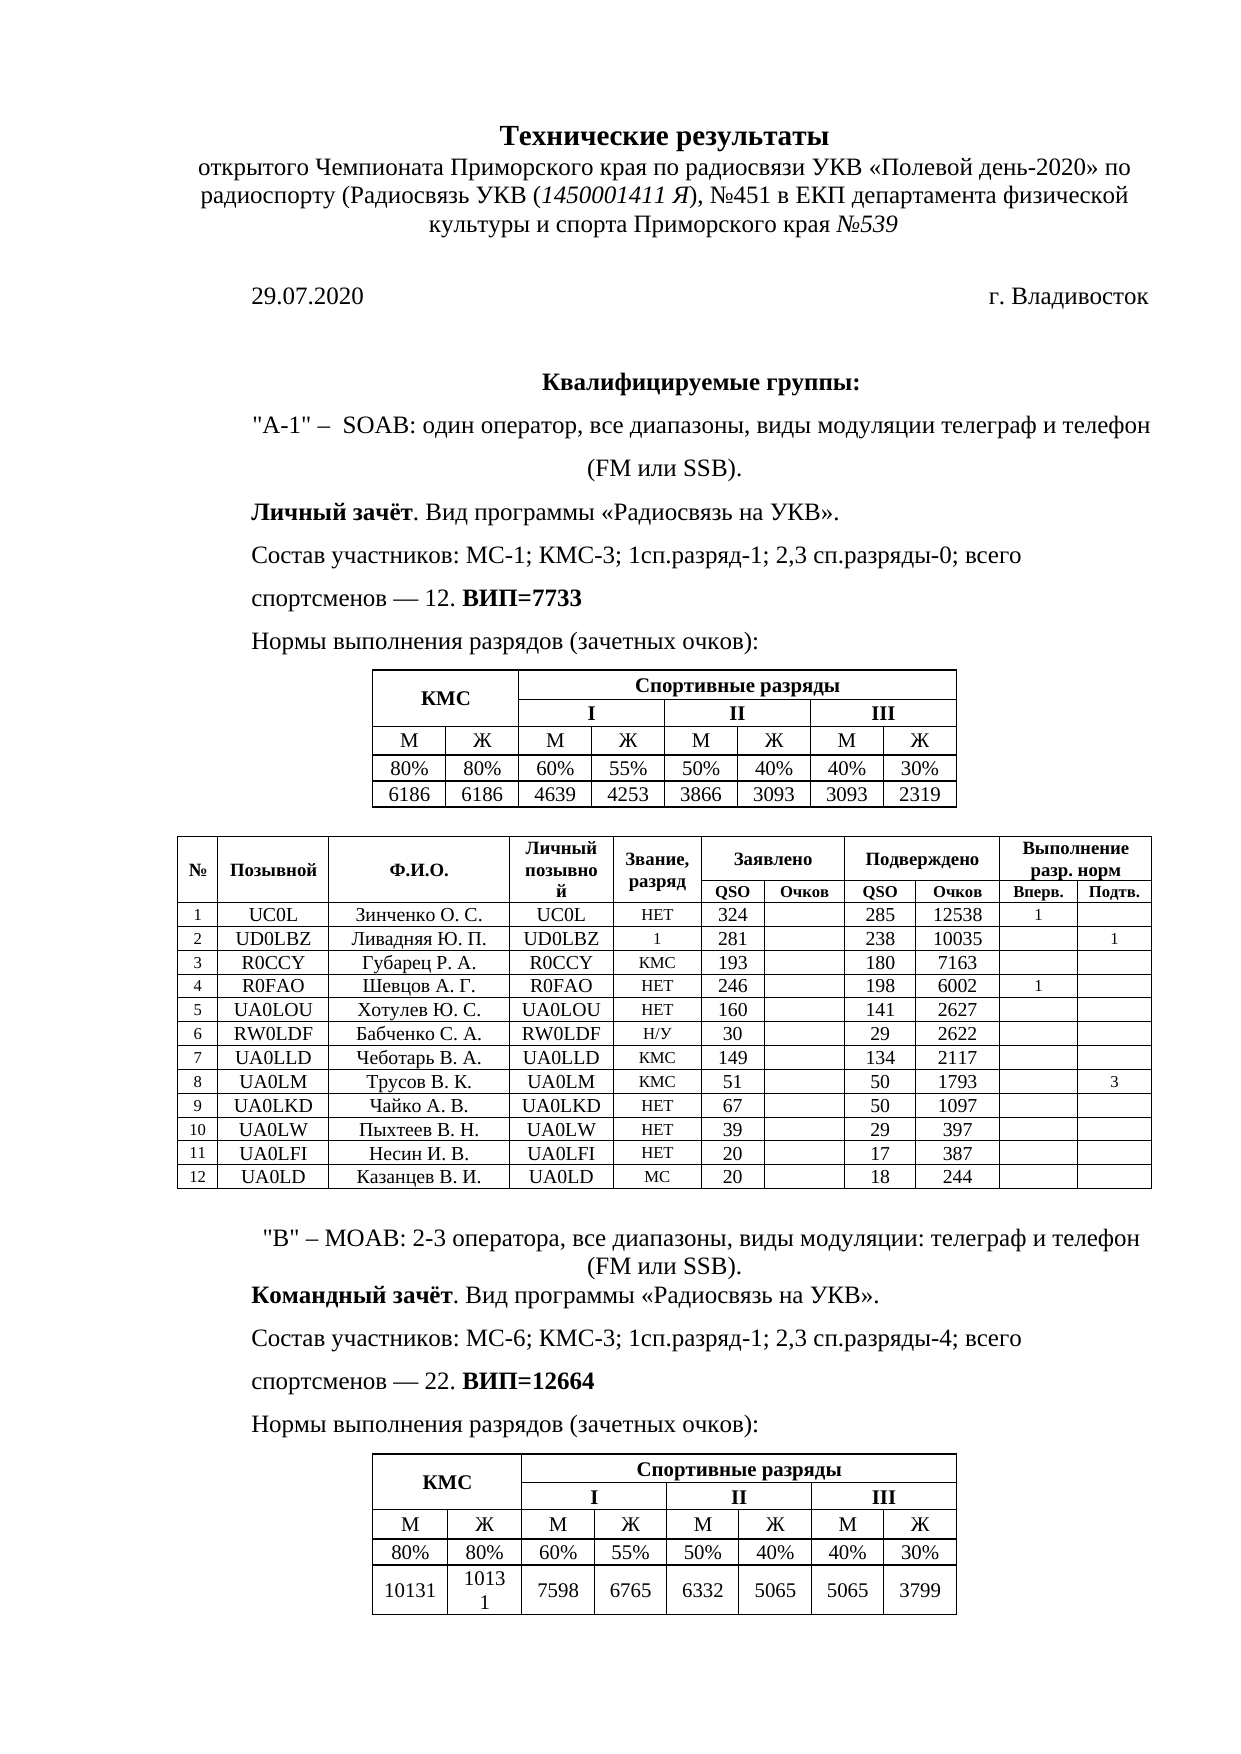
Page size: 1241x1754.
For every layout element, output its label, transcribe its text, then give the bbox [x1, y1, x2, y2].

text Квалифицируемые группы: [177, 367, 1152, 396]
table_cell [1000, 1070, 1077, 1093]
table_cell UA0LFI [510, 1141, 613, 1164]
table_cell 12 [178, 1165, 217, 1188]
table_cell UA0LW [218, 1118, 328, 1140]
table_cell Ливадняя Ю. П. [329, 927, 509, 949]
table_cell Шевцов А. Г. [329, 975, 509, 997]
table_cell 40% [738, 756, 810, 780]
table_cell М [811, 727, 883, 754]
table_cell Трусов В. К. [329, 1070, 509, 1093]
table_cell UA0LLD [218, 1046, 328, 1069]
table_cell НЕТ [614, 998, 701, 1021]
table_cell М [373, 727, 445, 754]
table_cell 50% [667, 1540, 738, 1564]
table_cell 80% [373, 1540, 447, 1564]
table_cell [1078, 951, 1151, 973]
table_cell Ж [739, 1510, 811, 1538]
table_cell [1000, 998, 1077, 1021]
table_cell 50% [665, 756, 737, 780]
table_cell [1078, 1046, 1151, 1069]
table_cell 198 [845, 975, 915, 997]
table_cell I [519, 700, 664, 726]
table_cell [1000, 1165, 1077, 1188]
table_cell 55% [595, 1540, 666, 1564]
table_cell [1000, 927, 1077, 949]
table_cell 51 [702, 1070, 764, 1093]
table_cell 3799 [884, 1566, 956, 1614]
table_cell 4253 [592, 782, 664, 806]
text Технические результаты [177, 118, 1152, 152]
table_cell 30% [884, 756, 956, 780]
table_cell [765, 998, 844, 1021]
table_cell [1078, 903, 1151, 926]
table_header КМС [373, 1455, 521, 1509]
table_cell Очков [916, 881, 999, 902]
text "A-1" – SOAB: один оператор, все диапазоны, виды модуляции телеграф и телефон (FM или SSB). [177, 410, 1152, 482]
table_cell RW0LDF [218, 1022, 328, 1045]
table_cell 7163 [916, 951, 999, 973]
table_header Подверждено [845, 837, 999, 880]
table_cell [765, 1118, 844, 1140]
table_cell М [522, 1510, 594, 1538]
table_cell 40% [811, 756, 883, 780]
table_cell 4639 [519, 782, 591, 806]
table_cell НЕТ [614, 903, 701, 926]
table_header № [178, 837, 217, 902]
table_header Личный позывной [510, 837, 613, 902]
table_cell 39 [702, 1118, 764, 1140]
table_cell 6002 [916, 975, 999, 997]
table_cell 9 [178, 1094, 217, 1117]
table_cell QSO [845, 881, 915, 902]
table_cell RW0LDF [510, 1022, 613, 1045]
table_cell [765, 927, 844, 949]
table_cell 40% [739, 1540, 811, 1564]
table_cell R0FAO [218, 975, 328, 997]
table_cell Губарец Р. А. [329, 951, 509, 973]
table_cell UA0LM [510, 1070, 613, 1093]
table_cell Чеботарь В. А. [329, 1046, 509, 1069]
table_cell 10131 [448, 1566, 521, 1614]
table_cell [1078, 1118, 1151, 1140]
table_cell UD0LBZ [218, 927, 328, 949]
table_cell МС [614, 1165, 701, 1188]
table_cell 1 [1000, 975, 1077, 997]
table_cell Бабченко С. А. [329, 1022, 509, 1045]
table_cell UC0L [510, 903, 613, 926]
table_cell 246 [702, 975, 764, 997]
table_cell КМС [614, 951, 701, 973]
text Состав участников: МС-1; КМС-3; 1сп.разряд-1; 2,3 сп.разряды-0; всего спортсменов — 12. ВИП=7733 [251, 540, 1152, 612]
table_cell М [519, 727, 591, 754]
table_cell 5 [178, 998, 217, 1021]
table_cell Ж [595, 1510, 666, 1538]
table_cell 6186 [373, 782, 445, 806]
table_cell UA0LW [510, 1118, 613, 1140]
table_cell 10035 [916, 927, 999, 949]
table_cell 50 [845, 1070, 915, 1093]
table_header Ф.И.О. [329, 837, 509, 902]
text Нормы выполнения разрядов (зачетных очков): [177, 1409, 1152, 1438]
table_cell II [667, 1483, 811, 1509]
table_cell R0CCY [510, 951, 613, 973]
table_cell UA0LKD [218, 1094, 328, 1117]
table_cell 55% [592, 756, 664, 780]
text Личный зачёт. Вид программы «Радиосвязь на УКВ». [177, 497, 1152, 525]
table_cell НЕТ [614, 1118, 701, 1140]
table_cell UA0LOU [218, 998, 328, 1021]
table_cell КМС [614, 1070, 701, 1093]
table_cell 20 [702, 1141, 764, 1164]
table_cell 10131 [373, 1566, 447, 1614]
table_cell 281 [702, 927, 764, 949]
table_cell 5065 [812, 1566, 883, 1614]
table_cell 160 [702, 998, 764, 1021]
table_cell 1793 [916, 1070, 999, 1093]
table_cell 2319 [884, 782, 956, 806]
table_cell Очков [765, 881, 844, 902]
table_cell [1078, 998, 1151, 1021]
table_cell [1078, 1094, 1151, 1117]
table_cell 11 [178, 1141, 217, 1164]
table_header Звание, разряд [614, 837, 701, 902]
table_cell [1078, 1165, 1151, 1188]
table_cell [765, 1094, 844, 1117]
table_cell 1097 [916, 1094, 999, 1117]
table_cell Ж [738, 727, 810, 754]
table_cell 29 [845, 1118, 915, 1140]
table_cell UA0LD [218, 1165, 328, 1188]
table_cell 6765 [595, 1566, 666, 1614]
table_cell КМС [614, 1046, 701, 1069]
table_cell [765, 951, 844, 973]
table_cell 8 [178, 1070, 217, 1093]
table_cell 18 [845, 1165, 915, 1188]
table_cell [1000, 1022, 1077, 1045]
table_header Спортивные разряды [519, 671, 956, 699]
table_cell [1000, 1141, 1077, 1164]
table_cell [1078, 1141, 1151, 1164]
table_cell UA0LM [218, 1070, 328, 1093]
table_cell 2627 [916, 998, 999, 1021]
table_cell 7 [178, 1046, 217, 1069]
table_cell [765, 1141, 844, 1164]
table_cell 60% [519, 756, 591, 780]
table_cell 20 [702, 1165, 764, 1188]
table_cell [1000, 951, 1077, 973]
table_cell [1000, 1094, 1077, 1117]
table_cell 67 [702, 1094, 764, 1117]
table_cell 30% [884, 1540, 956, 1564]
text открытого Чемпионата Приморского края по радиосвязи УКВ «Полевой день-2020» по радиоспорту (Радиосвязь УКВ (1450001411 Я), №451 в ЕКП департамента физической культуры и спорта Приморского края №539 [177, 152, 1152, 238]
table_cell 397 [916, 1118, 999, 1140]
table_cell Несин И. В. [329, 1141, 509, 1164]
table_cell 6186 [446, 782, 518, 806]
table_cell 1 [1000, 903, 1077, 926]
table_cell 40% [812, 1540, 883, 1564]
table_cell Казанцев В. И. [329, 1165, 509, 1188]
table_cell Подтв. [1078, 881, 1151, 902]
table_cell М [665, 727, 737, 754]
table_cell 193 [702, 951, 764, 973]
table_cell Хотулев Ю. С. [329, 998, 509, 1021]
table_cell UA0LD [510, 1165, 613, 1188]
table_cell М [812, 1510, 883, 1538]
table_cell Вперв. [1000, 881, 1077, 902]
table_cell [765, 1165, 844, 1188]
table_header Позывной [218, 837, 328, 902]
table_cell [1000, 1046, 1077, 1069]
table_cell НЕТ [614, 1094, 701, 1117]
table_cell 80% [373, 756, 445, 780]
table_header Выполнение разр. норм [1000, 837, 1151, 880]
table_cell 2 [178, 927, 217, 949]
table_cell 244 [916, 1165, 999, 1188]
table_cell Пыхтеев В. Н. [329, 1118, 509, 1140]
table_cell [765, 1046, 844, 1069]
table_cell НЕТ [614, 975, 701, 997]
table_cell UA0LFI [218, 1141, 328, 1164]
table_cell [765, 1070, 844, 1093]
table_cell 3093 [811, 782, 883, 806]
table_cell 1 [614, 927, 701, 949]
table_cell 3866 [665, 782, 737, 806]
text Нормы выполнения разрядов (зачетных очков): [177, 626, 1152, 655]
table_cell 4 [178, 975, 217, 997]
table_cell 3 [178, 951, 217, 973]
table_cell III [811, 700, 956, 726]
table_cell R0FAO [510, 975, 613, 997]
table_cell 238 [845, 927, 915, 949]
table_cell 180 [845, 951, 915, 973]
table_cell 30 [702, 1022, 764, 1045]
table_cell I [522, 1483, 666, 1509]
table_cell 324 [702, 903, 764, 926]
table_cell Н/У [614, 1022, 701, 1045]
table_cell UA0LLD [510, 1046, 613, 1069]
table_cell 12538 [916, 903, 999, 926]
table_cell R0CCY [218, 951, 328, 973]
table_cell 7598 [522, 1566, 594, 1614]
table_cell 50 [845, 1094, 915, 1117]
table_cell Ж [884, 727, 956, 754]
table_cell 2117 [916, 1046, 999, 1069]
table_cell UD0LBZ [510, 927, 613, 949]
table_cell 6332 [667, 1566, 738, 1614]
table_cell 3 [1078, 1070, 1151, 1093]
table_header Заявлено [702, 837, 844, 880]
table_cell [1078, 975, 1151, 997]
table_cell UA0LOU [510, 998, 613, 1021]
table_cell 17 [845, 1141, 915, 1164]
table_cell [765, 903, 844, 926]
table_cell НЕТ [614, 1141, 701, 1164]
text Командный зачёт. Вид программы «Радиосвязь на УКВ». [177, 1280, 1152, 1309]
table_cell М [667, 1510, 738, 1538]
table_cell 3093 [738, 782, 810, 806]
table_cell 29 [845, 1022, 915, 1045]
table_cell Ж [884, 1510, 956, 1538]
table_cell Чайко А. В. [329, 1094, 509, 1117]
table_cell 141 [845, 998, 915, 1021]
table_cell [765, 1022, 844, 1045]
table_cell 1 [178, 903, 217, 926]
table_cell 2622 [916, 1022, 999, 1045]
table_cell [765, 975, 844, 997]
table_cell [1000, 1118, 1077, 1140]
text Состав участников: МС-6; КМС-3; 1сп.разряд-1; 2,3 сп.разряды-4; всего спортсменов — 22. ВИП=12664 [251, 1323, 1152, 1395]
table_cell 80% [448, 1540, 521, 1564]
table_cell III [812, 1483, 956, 1509]
table_cell 134 [845, 1046, 915, 1069]
table_cell М [373, 1510, 447, 1538]
table_cell 80% [446, 756, 518, 780]
table_cell QSO [702, 881, 764, 902]
table_cell Ж [592, 727, 664, 754]
table_cell 60% [522, 1540, 594, 1564]
table_header Спортивные разряды [522, 1455, 956, 1482]
table_cell 5065 [739, 1566, 811, 1614]
table_cell 1 [1078, 927, 1151, 949]
table_cell 10 [178, 1118, 217, 1140]
text "B" – MOAB: 2-3 оператора, все диапазоны, виды модуляции: телеграф и телефон (FM или SSB). [177, 1223, 1152, 1280]
table_cell Ж [448, 1510, 521, 1538]
text 29.07.2020 г. Владивосток [177, 281, 1152, 310]
table_header КМС [373, 671, 518, 726]
table_cell II [665, 700, 810, 726]
table_cell UA0LKD [510, 1094, 613, 1117]
table_cell 387 [916, 1141, 999, 1164]
table_cell Зинченко О. С. [329, 903, 509, 926]
table_cell 149 [702, 1046, 764, 1069]
table_cell UC0L [218, 903, 328, 926]
table_cell Ж [446, 727, 518, 754]
table_cell [1078, 1022, 1151, 1045]
table_cell 285 [845, 903, 915, 926]
table_cell 6 [178, 1022, 217, 1045]
